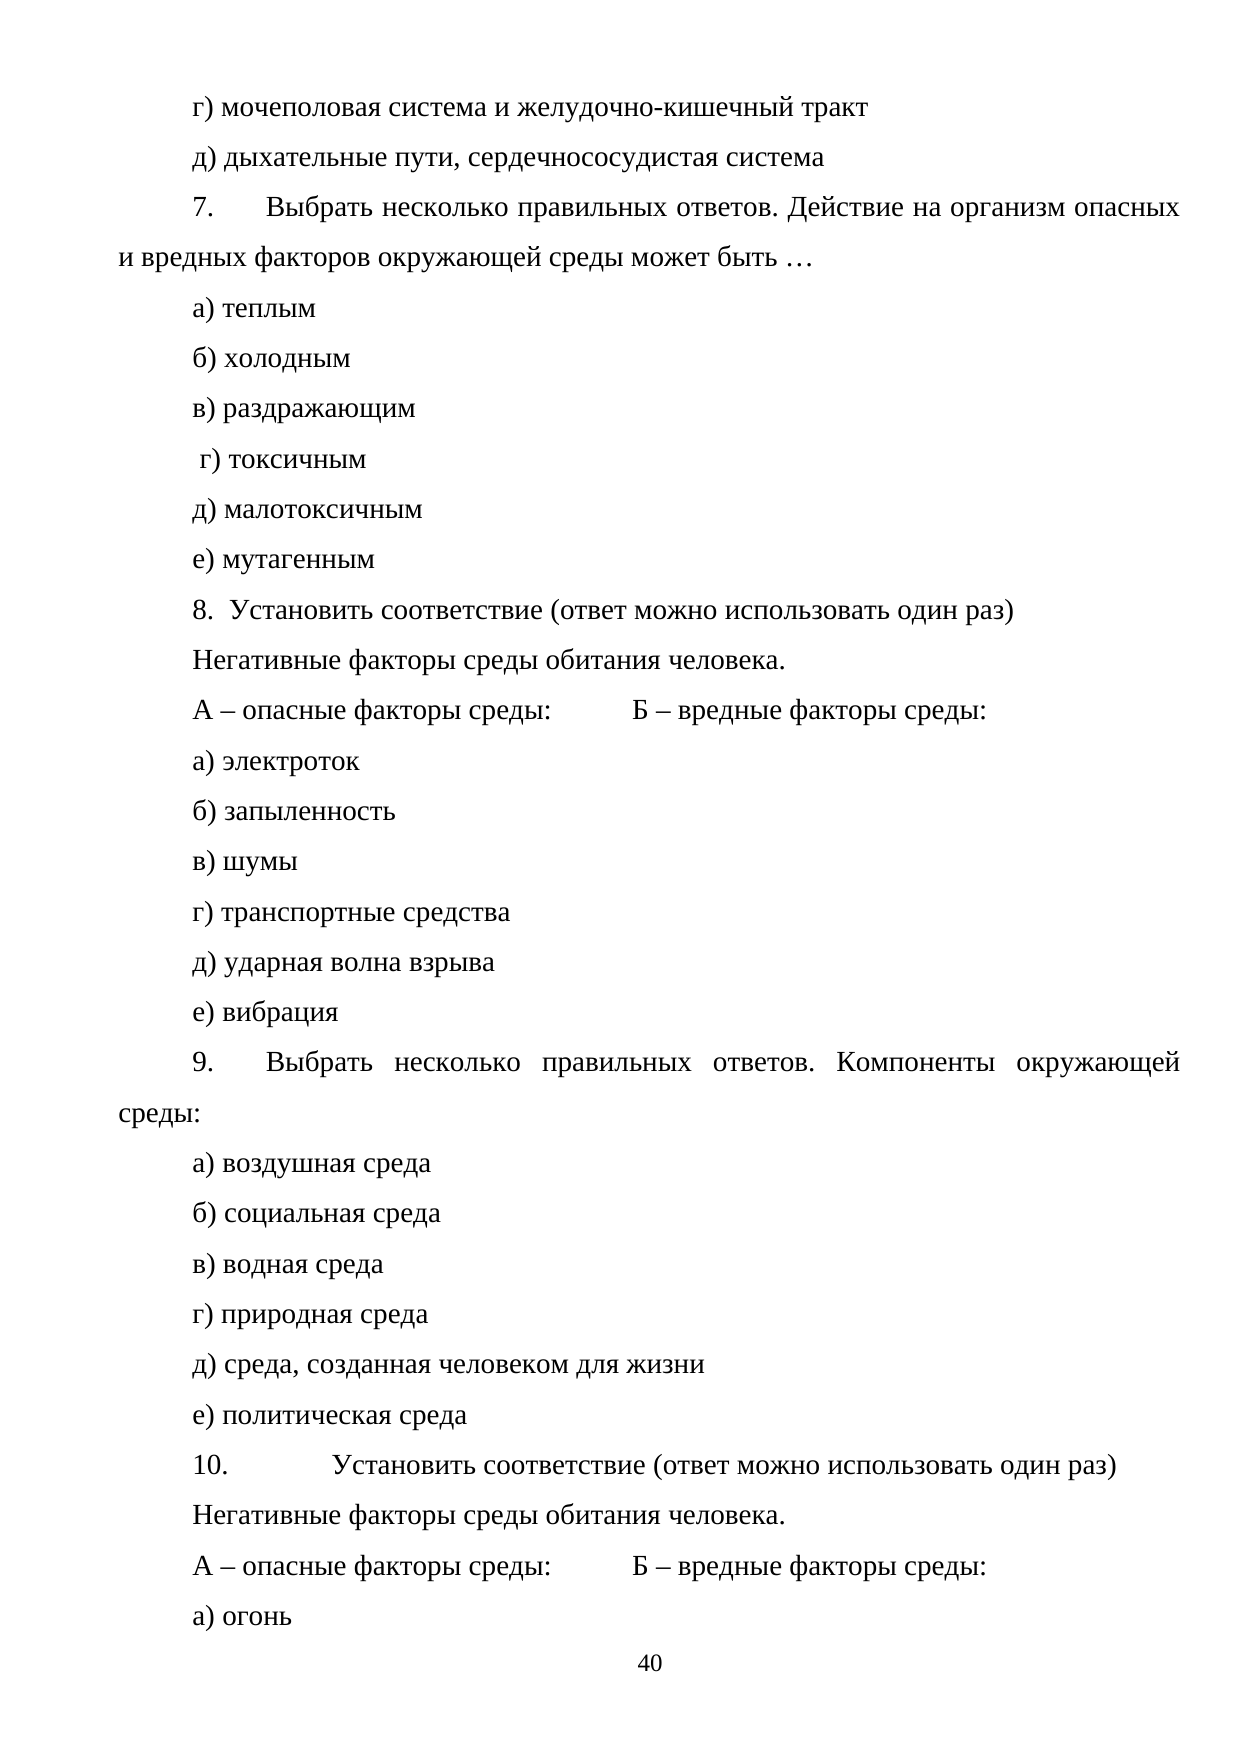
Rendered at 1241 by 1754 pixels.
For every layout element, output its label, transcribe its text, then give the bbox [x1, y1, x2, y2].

text б) холодным [118, 340, 1181, 374]
text а) электроток [118, 743, 1181, 776]
text в) водная среда [118, 1246, 1181, 1279]
text А – опасные факторы среды: Б – вредные факторы среды: [118, 692, 1181, 726]
text д) среда, созданная человеком для жизни [118, 1346, 1181, 1380]
text д) ударная волна взрыва [118, 944, 1181, 977]
text е) вибрация [118, 994, 1181, 1028]
list Выбрать несколько правильных ответов. Действие на организм опасных и вредных факторов окружающей среды может быть … [118, 189, 1181, 273]
text в) раздражающим [118, 391, 1181, 424]
text Негативные факторы среды обитания человека. [118, 1497, 1181, 1531]
text А – опасные факторы среды: Б – вредные факторы среды: [118, 1548, 1181, 1581]
text а) воздушная среда [118, 1145, 1181, 1179]
text г) природная среда [118, 1296, 1181, 1330]
list Установить соответствие (ответ можно использовать один раз) [118, 1447, 1181, 1481]
text б) социальная среда [118, 1196, 1181, 1229]
text е) мутагенным [118, 541, 1181, 575]
text г) мочеполовая система и желудочно-кишечный тракт [118, 89, 1181, 122]
text 8. Установить соответствие (ответ можно использовать один раз) [118, 592, 1181, 625]
text б) запыленность [118, 793, 1181, 827]
text е) политическая среда [118, 1397, 1181, 1430]
text д) дыхательные пути, сердечнососудистая система [118, 139, 1181, 172]
text г) транспортные средства [118, 894, 1181, 927]
text в) шумы [118, 843, 1181, 877]
text Негативные факторы среды обитания человека. [118, 642, 1181, 676]
text г) токсичным [118, 441, 1181, 474]
list Выбрать несколько правильных ответов. Компоненты окружающей среды: [118, 1044, 1181, 1128]
text а) теплым [118, 290, 1181, 323]
text а) огонь [118, 1598, 1181, 1632]
text д) малотоксичным [118, 491, 1181, 525]
